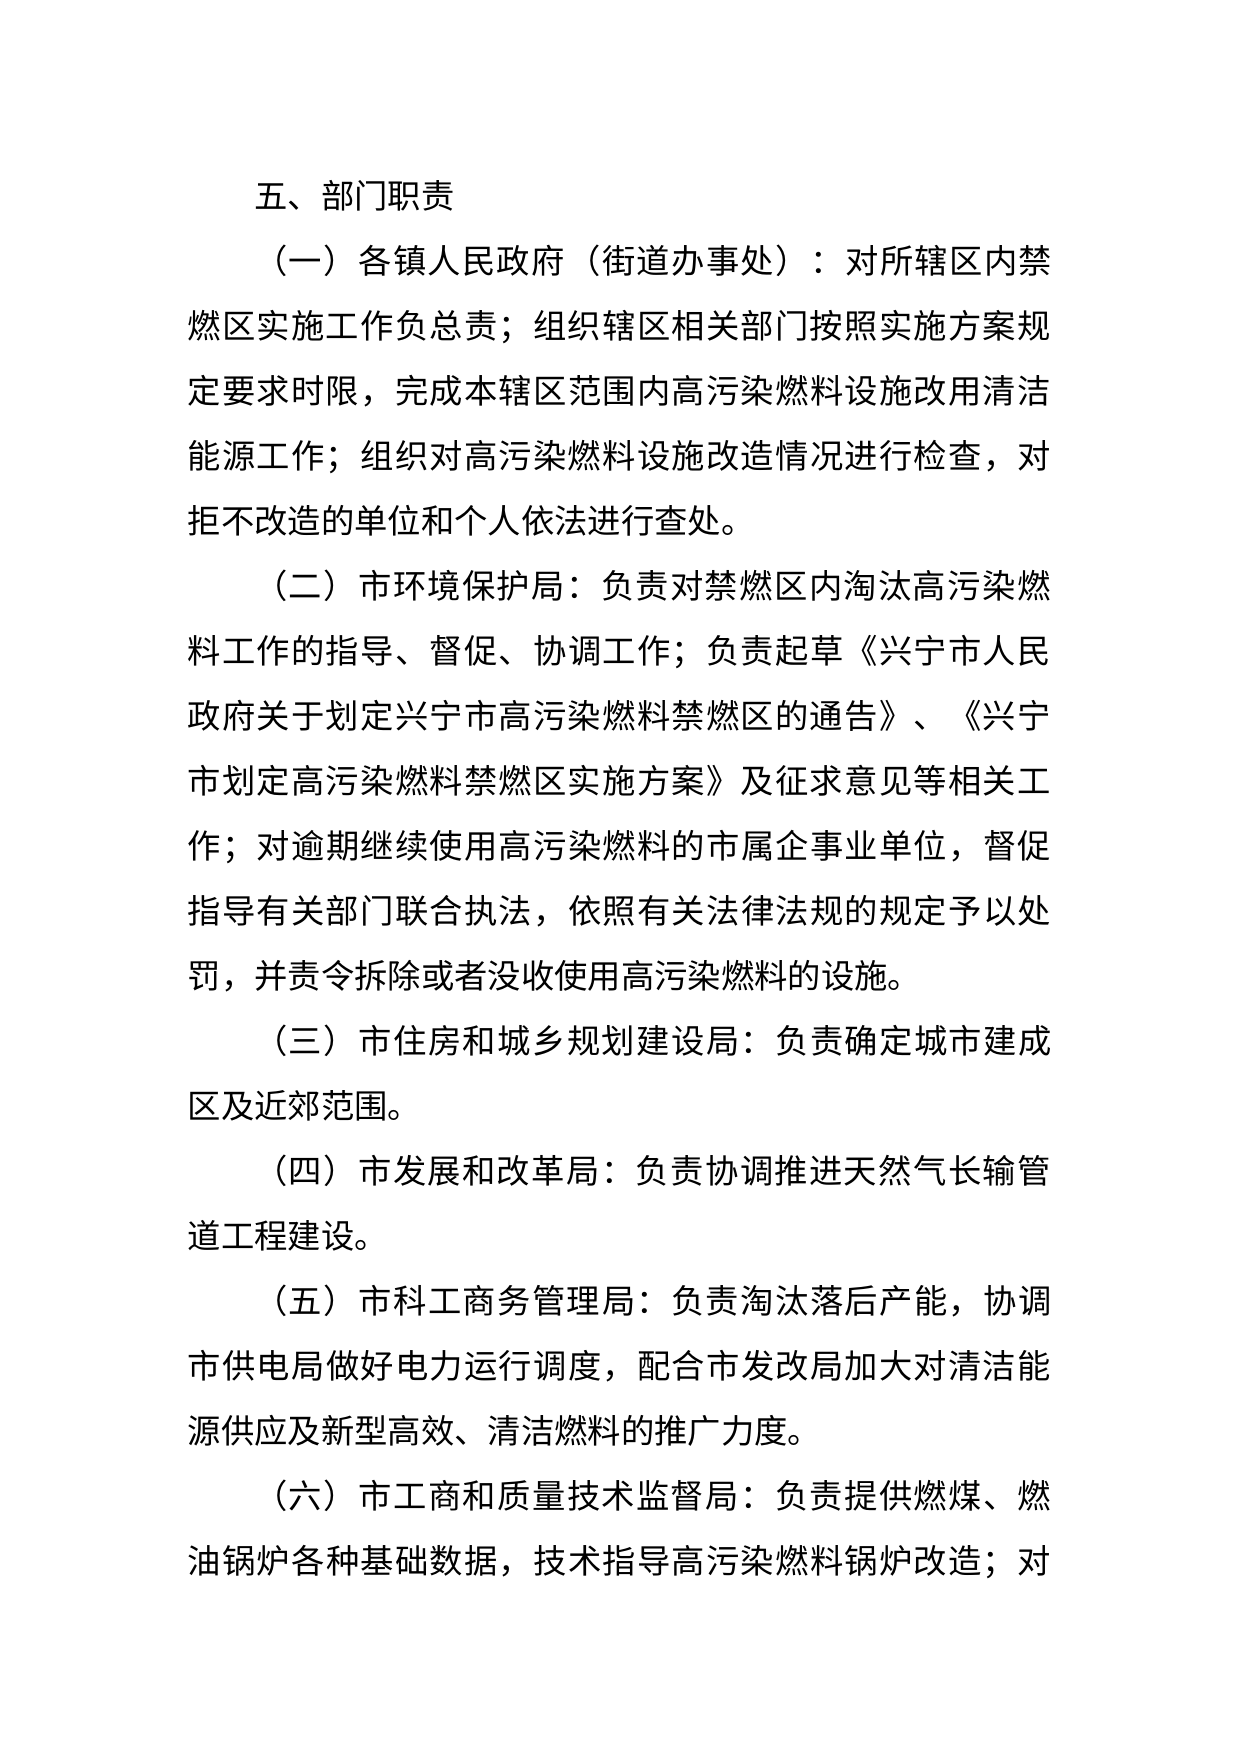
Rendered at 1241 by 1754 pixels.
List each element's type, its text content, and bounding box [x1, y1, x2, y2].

text （一）各镇人民政府（街道办事处）：对所辖区内禁燃区实施工作负总责；组织辖区相关部门按照实施方案规定要求时限，完成本辖区范围内高污染燃料设施改用清洁能源工作；组织对高污染燃料设施改造情况进行检查，对拒不改造的单位和个人依法进行查处。 [187, 227, 1053, 552]
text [187, 1462, 1053, 1592]
text （三）市住房和城乡规划建设局：负责确定城市建成区及近郊范围。 [187, 1007, 1053, 1137]
text 五、部门职责 [187, 162, 1053, 227]
text （五）市科工商务管理局：负责淘汰落后产能，协调市供电局做好电力运行调度，配合市发改局加大对清洁能源供应及新型高效、清洁燃料的推广力度。 [187, 1267, 1053, 1462]
text （二）市环境保护局：负责对禁燃区内淘汰高污染燃料工作的指导、督促、协调工作；负责起草《兴宁市人民政府关于划定兴宁市高污染燃料禁燃区的通告》、《兴宁市划定高污染燃料禁燃区实施方案》及征求意见等相关工作；对逾期继续使用高污染燃料的市属企事业单位，督促指导有关部门联合执法，依照有关法律法规的规定予以处罚，并责令拆除或者没收使用高污染燃料的设施。 [187, 552, 1053, 1007]
text （四）市发展和改革局：负责协调推进天然气长输管道工程建设。 [187, 1137, 1053, 1267]
